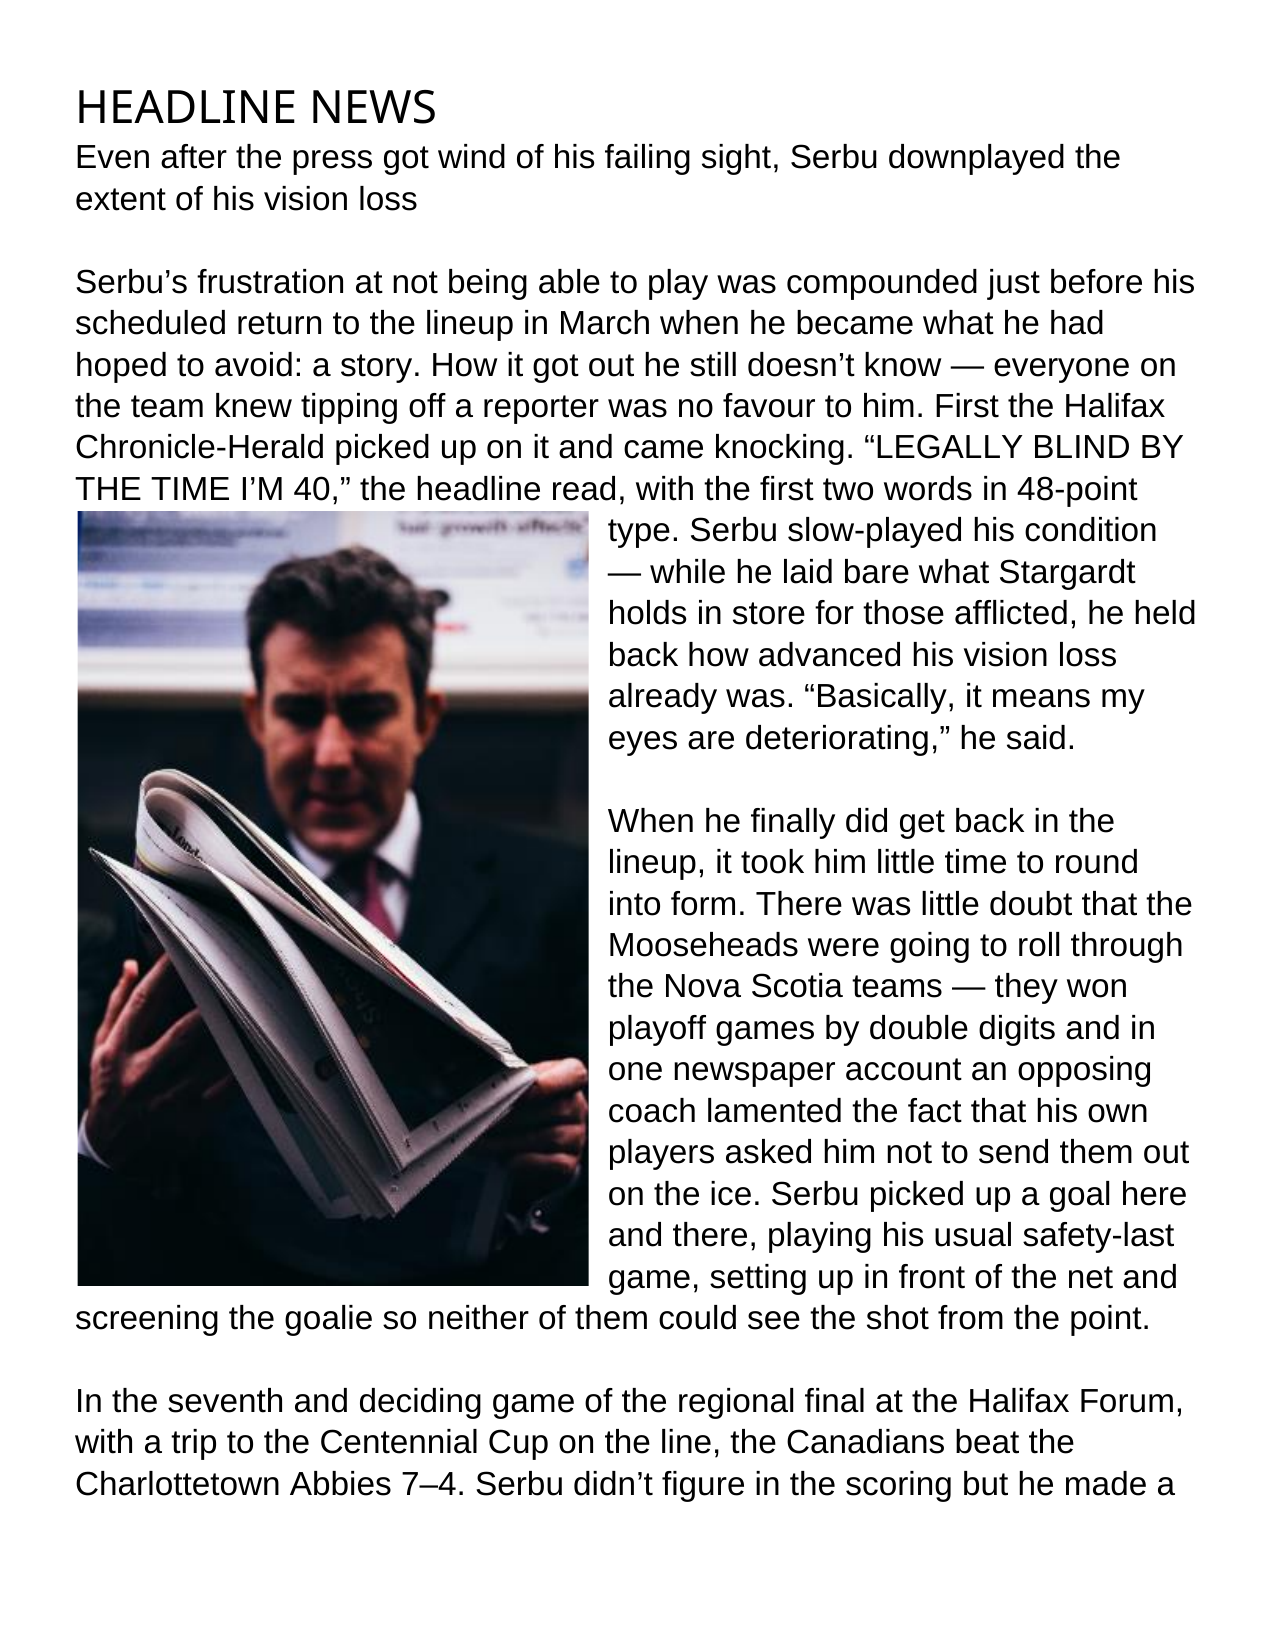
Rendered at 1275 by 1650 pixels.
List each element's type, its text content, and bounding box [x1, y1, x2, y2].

picture [76, 511, 588, 1283]
text Serbu’s frustration at not being able to play was compounded just before his scheduled return to the lineup in March when he became what he had hoped to avoid: a story. How it got out he still doesn’t know — everyone on the team knew tipping off a reporter was no favour to him. First the Halifax Chronicle-Herald picked up on it and came knocking. “LEGALLY BLIND BY THE TIME I’M 40,” the headline read, with the first two words in 48-point type. Serbu slow-played his condition — while he laid bare what Stargardt holds in store for those afflicted, he held back how advanced his vision loss already was. “Basically, it means my eyes are deteriorating,” he said. [75, 262, 1200, 756]
text When he finally did get back in the lineup, it took him little time to round into form. There was little doubt that the Mooseheads were going to roll through the Nova Scotia teams — they won playoff games by double digits and in one newspaper account an opposing coach lamented the fact that his own players asked him not to send them out on the ice. Serbu picked up a goal here and there, playing his usual safety-last game, setting up in front of the net and screening the goalie so neither of them could see the shot from the point. [75, 801, 1200, 1337]
text Even after the press got wind of his failing sight, Serbu downplayed the extent of his vision loss [75, 137, 1200, 217]
subtitle HEADLINE NEWS [75, 75, 1200, 137]
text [75, 1381, 1200, 1502]
